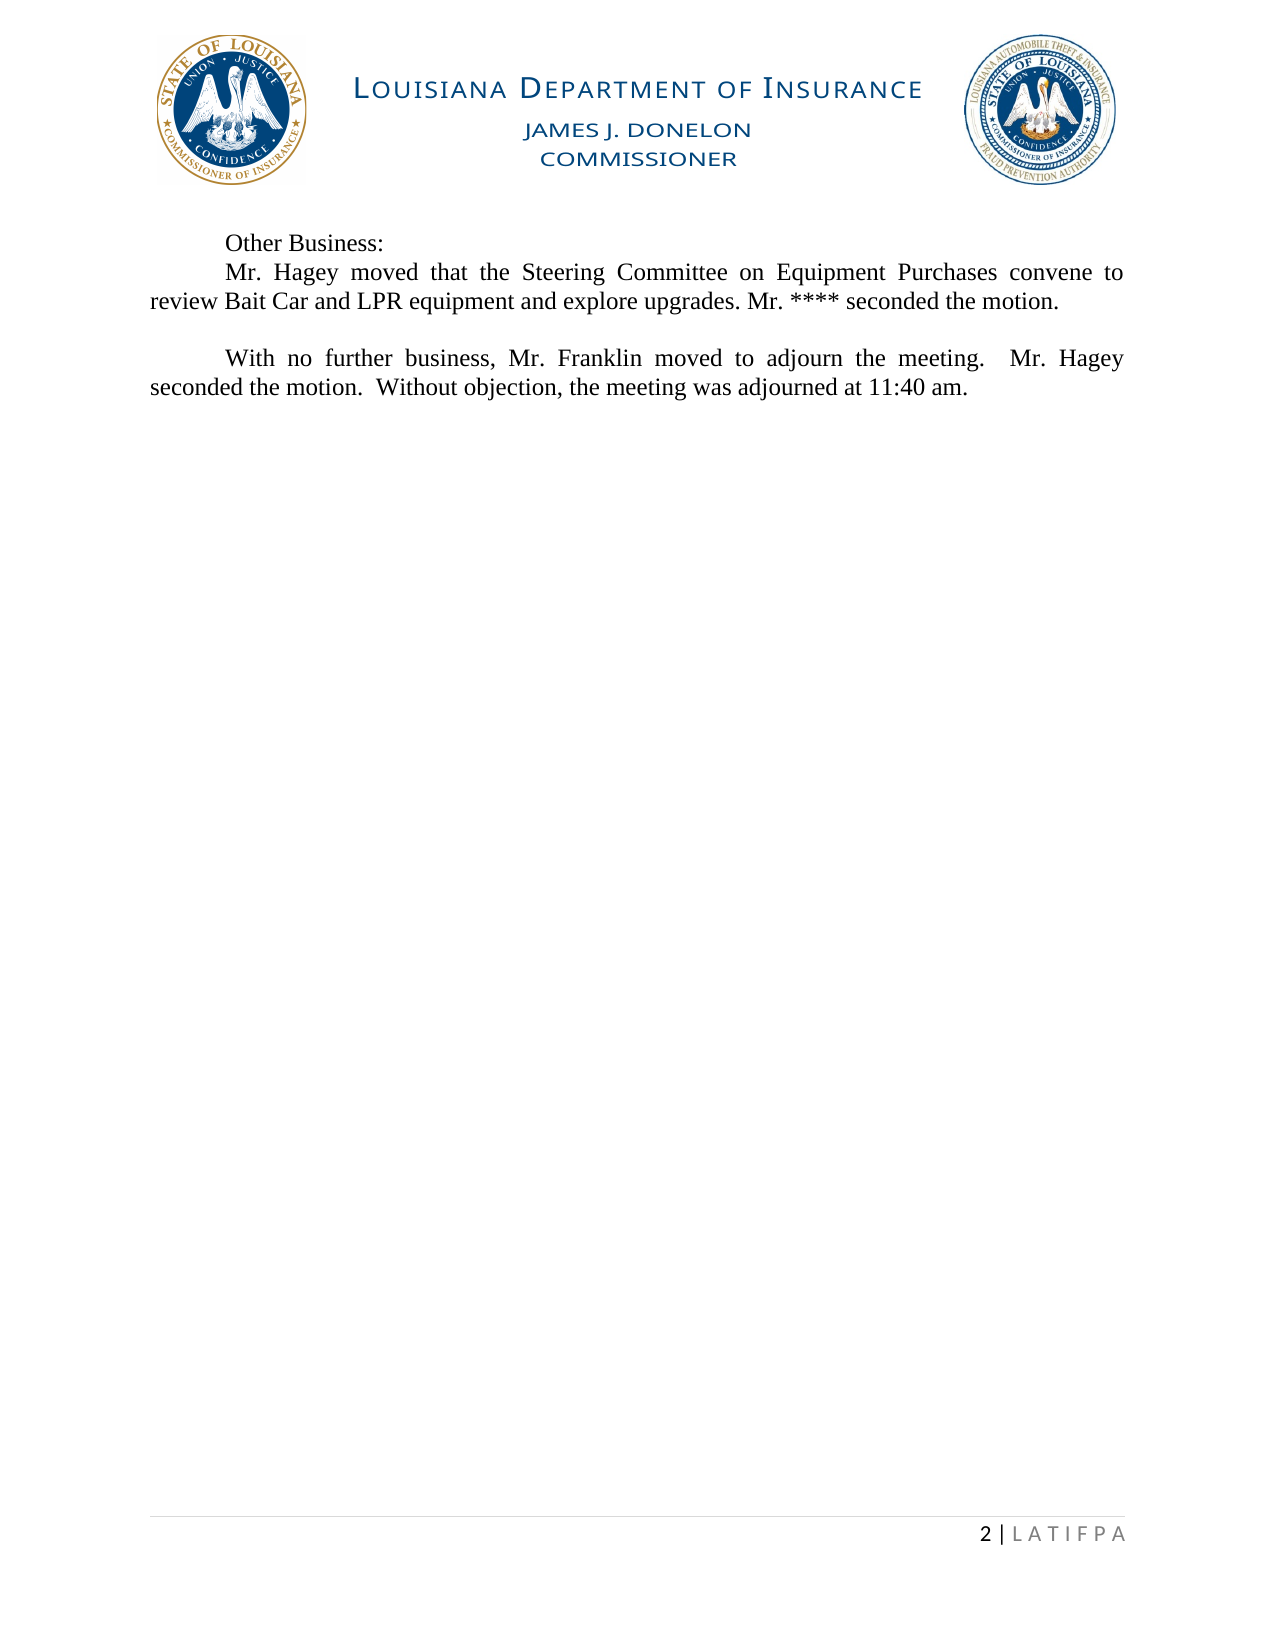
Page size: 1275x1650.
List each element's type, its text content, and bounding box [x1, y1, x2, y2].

text Mr. Hagey moved that the Steering Committee on Equipment Purchases convene to review Bait Car and LPR equipment and explore upgrades. Mr. **** seconded the motion. [150, 257, 1125, 314]
text Other Business: [150, 228, 1125, 257]
picture [964, 34, 1116, 185]
picture [157, 35, 307, 185]
text With no further business, Mr. Franklin moved to adjourn the meeting. Mr. Hagey seconded the motion. Without objection, the meeting was adjourned at 11:40 am. [150, 343, 1125, 401]
